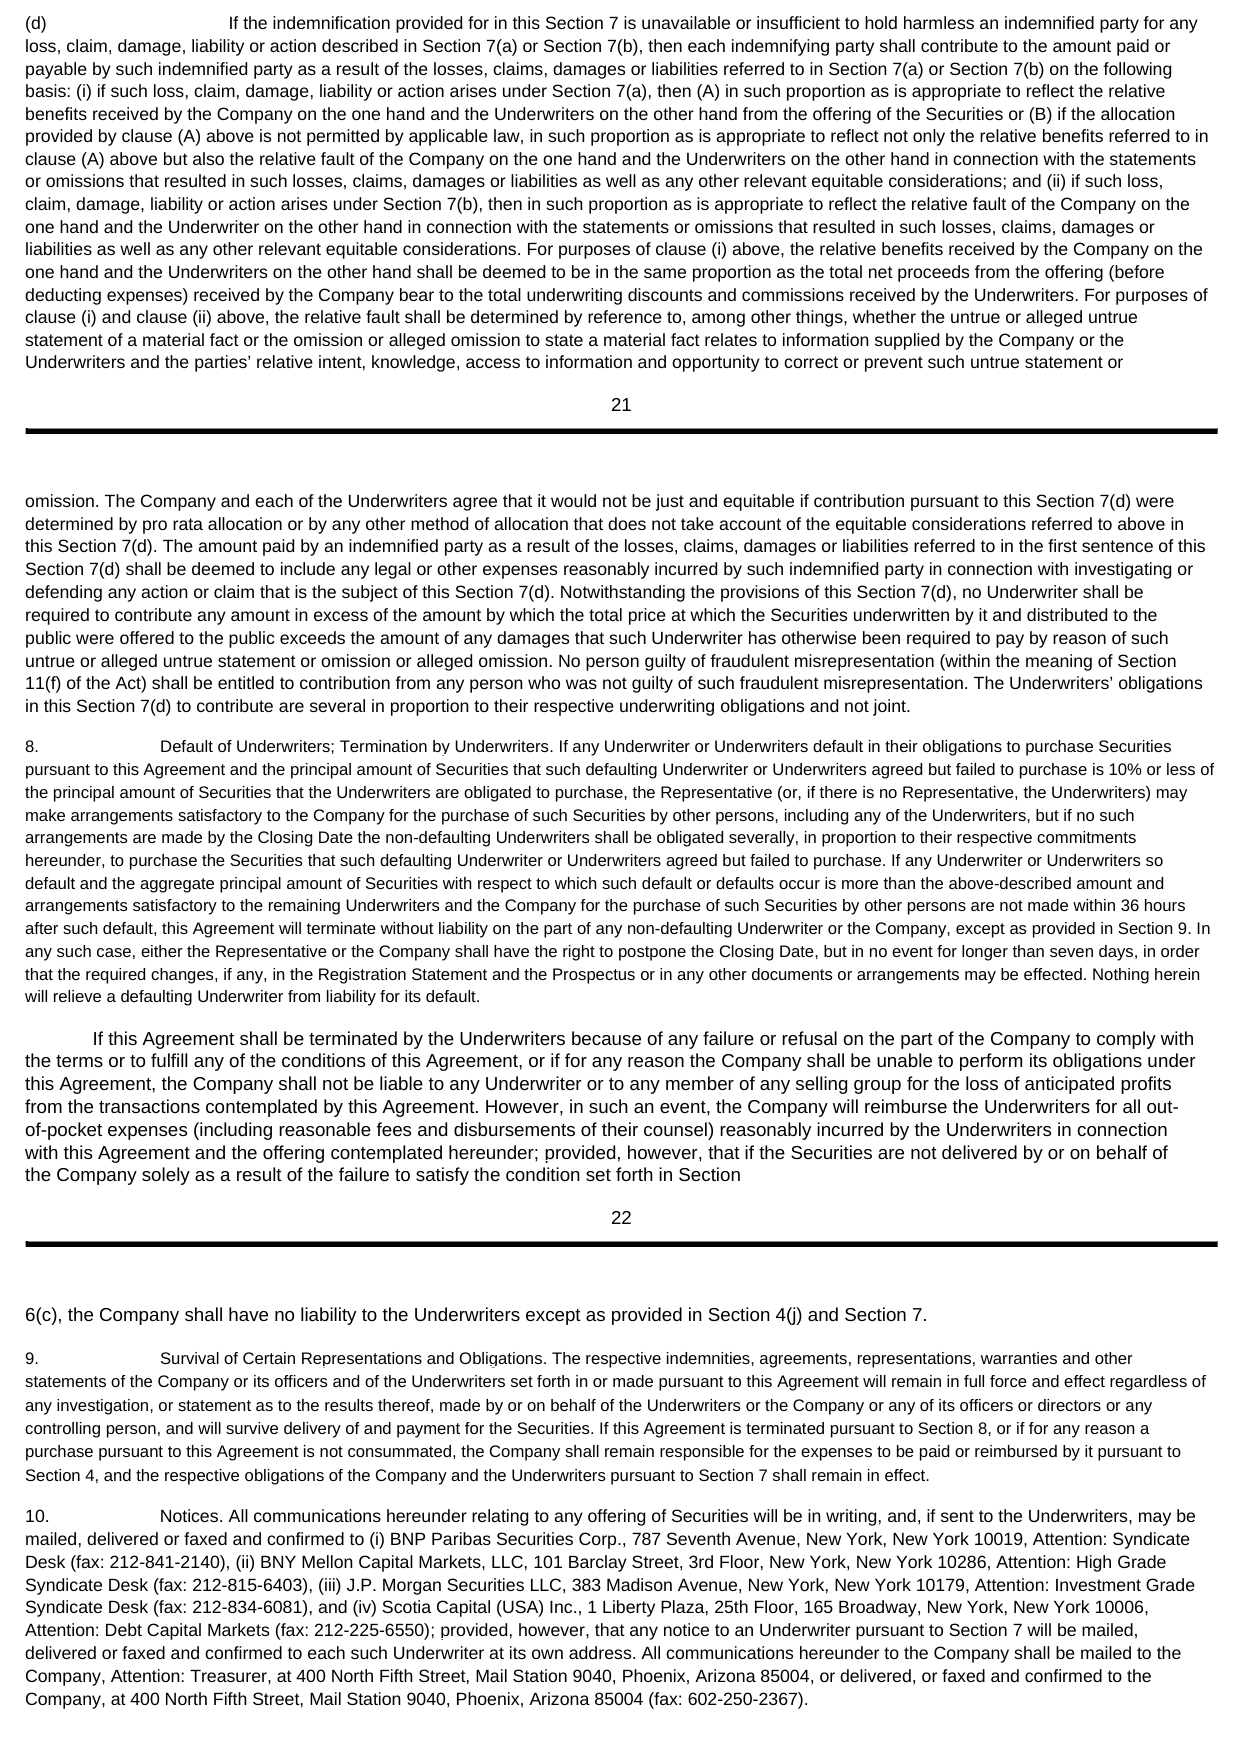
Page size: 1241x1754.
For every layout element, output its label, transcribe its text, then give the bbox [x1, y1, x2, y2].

list If the indemnification provided for in this Section 7 is unavailable or insufficient to hold harmless an indemnified party for any loss, claim, damage, liability or action described in Section 7(a) or Section 7(b), then each indemnifying party shall contribute to the amount paid or payable by such indemnified party as a result of the losses, claims, damages or liabilities referred to in Section 7(a) or Section 7(b) on the following basis: (i) if such loss, claim, damage, liability or action arises under Section 7(a), then (A) in such proportion as is appropriate to reflect the relative benefits received by the Company on the one hand and the Underwriters on the other hand from the offering of the Securities or (B) if the allocation provided by clause (A) above is not permitted by applicable law, in such proportion as is appropriate to reflect not only the relative benefits referred to in clause (A) above but also the relative fault of the Company on the one hand and the Underwriters on the other hand in connection with the statements or omissions that resulted in such losses, claims, damages or liabilities as well as any other relevant equitable considerations; and (ii) if such loss, claim, damage, liability or action arises under Section 7(b), then in such proportion as is appropriate to reflect the relative fault of the Company on the one hand and the Underwriter on the other hand in connection with the statements or omissions that resulted in such losses, claims, damages or liabilities as well as any other relevant equitable considerations. For purposes of clause (i) above, the relative benefits received by the Company on the one hand and the Underwriters on the other hand shall be deemed to be in the same proportion as the total net proceeds from the offering (before deducting expenses) received by the Company bear to the total underwriting discounts and commissions received by the Underwriters. For purposes of clause (i) and clause (ii) above, the relative fault shall be determined by reference to, among other things, whether the untrue or alleged untrue statement of a material fact or the omission or alleged omission to state a material fact relates to information supplied by the Company or the Underwriters and the parties’ relative intent, knowledge, access to information and opportunity to correct or prevent such untrue statement or [25, 13, 1215, 372]
picture [25, 428, 1218, 434]
text 21 [25, 393, 1217, 415]
list Survival of Certain Representations and Obligations. The respective indemnities, agreements, representations, warranties and other statements of the Company or its officers and of the Underwriters set forth in or made pursuant to this Agreement will remain in full force and effect regardless of any investigation, or statement as to the results thereof, made by or on behalf of the Underwriters or the Company or any of its officers or directors or any controlling person, and will survive delivery of and payment for the Securities. If this Agreement is terminated pursuant to Section 8, or if for any reason a purchase pursuant to this Agreement is not consummated, the Company shall remain responsible for the expenses to be paid or reimbursed by it pursuant to Section 4, and the respective obligations of the Company and the Underwriters pursuant to Section 7 shall remain in effect. [25, 1349, 1215, 1485]
list Notices. All communications hereunder relating to any offering of Securities will be in writing, and, if sent to the Underwriters, may be mailed, delivered or faxed and confirmed to (i) BNP Paribas Securities Corp., 787 Seventh Avenue, New York, New York 10019, Attention: Syndicate Desk (fax: 212-841-2140), (ii) BNY Mellon Capital Markets, LLC, 101 Barclay Street, 3rd Floor, New York, New York 10286, Attention: High Grade Syndicate Desk (fax: 212-815-6403), (iii) J.P. Morgan Securities LLC, 383 Madison Avenue, New York, New York 10179, Attention: Investment Grade Syndicate Desk (fax: 212-834-6081), and (iv) Scotia Capital (USA) Inc., 1 Liberty Plaza, 25th Floor, 165 Broadway, New York, New York 10006, Attention: Debt Capital Markets (fax: 212-225-6550); provided, however, that any notice to an Underwriter pursuant to Section 7 will be mailed, delivered or faxed and confirmed to each such Underwriter at its own address. All communications hereunder to the Company shall be mailed to the Company, Attention: Treasurer, at 400 North Fifth Street, Mail Station 9040, Phoenix, Arizona 85004, or delivered, or faxed and confirmed to the Company, at 400 North Fifth Street, Mail Station 9040, Phoenix, Arizona 85004 (fax: 602-250-2367). [25, 1506, 1215, 1709]
text 22 [25, 1207, 1217, 1228]
text omission. The Company and each of the Underwriters agree that it would not be just and equitable if contribution pursuant to this Section 7(d) were determined by pro rata allocation or by any other method of allocation that does not take account of the equitable considerations referred to above in this Section 7(d). The amount paid by an indemnified party as a result of the losses, claims, damages or liabilities referred to in the first sentence of this Section 7(d) shall be deemed to include any legal or other expenses reasonably incurred by such indemnified party in connection with investigating or defending any action or claim that is the subject of this Section 7(d). Notwithstanding the provisions of this Section 7(d), no Underwriter shall be required to contribute any amount in excess of the amount by which the total price at which the Securities underwritten by it and distributed to the public were offered to the public exceeds the amount of any damages that such Underwriter has otherwise been required to pay by reason of such untrue or alleged untrue statement or omission or alleged omission. No person guilty of fraudulent misrepresentation (within the meaning of Section 11(f) of the Act) shall be entitled to contribution from any person who was not guilty of such fraudulent misrepresentation. The Underwriters’ obligations in this Section 7(d) to contribute are several in proportion to their respective underwriting obligations and not joint. [25, 491, 1207, 716]
text 6(c), the Company shall have no liability to the Underwriters except as provided in Section 4(j) and Section 7. [25, 1304, 1215, 1325]
picture [25, 1241, 1218, 1247]
text If this Agreement shall be terminated by the Underwriters because of any failure or refusal on the part of the Company to comply with the terms or to fulfill any of the conditions of this Agreement, or if for any reason the Company shall be unable to perform its obligations under this Agreement, the Company shall not be liable to any Underwriter or to any member of any selling group for the loss of anticipated profits from the transactions contemplated by this Agreement. However, in such an event, the Company will reimburse the Underwriters for all out-of-pocket expenses (including reasonable fees and disbursements of their counsel) reasonably incurred by the Underwriters in connection with this Agreement and the offering contemplated hereunder; provided, however, that if the Securities are not delivered by or on behalf of the Company solely as a result of the failure to satisfy the condition set forth in Section [25, 1027, 1197, 1186]
list Default of Underwriters; Termination by Underwriters. If any Underwriter or Underwriters default in their obligations to purchase Securities pursuant to this Agreement and the principal amount of Securities that such defaulting Underwriter or Underwriters agreed but failed to purchase is 10% or less of the principal amount of Securities that the Underwriters are obligated to purchase, the Representative (or, if there is no Representative, the Underwriters) may make arrangements satisfactory to the Company for the purchase of such Securities by other persons, including any of the Underwriters, but if no such arrangements are made by the Closing Date the non-defaulting Underwriters shall be obligated severally, in proportion to their respective commitments hereunder, to purchase the Securities that such defaulting Underwriter or Underwriters agreed but failed to purchase. If any Underwriter or Underwriters so default and the aggregate principal amount of Securities with respect to which such default or defaults occur is more than the above-described amount and arrangements satisfactory to the remaining Underwriters and the Company for the purchase of such Securities by other persons are not made within 36 hours after such default, this Agreement will terminate without liability on the part of any non-defaulting Underwriter or the Company, except as provided in Section 9. In any such case, either the Representative or the Company shall have the right to postpone the Closing Date, but in no event for longer than seven days, in order that the required changes, if any, in the Registration Statement and the Prospectus or in any other documents or arrangements may be effected. Nothing herein will relieve a defaulting Underwriter from liability for its default. [25, 737, 1215, 1006]
